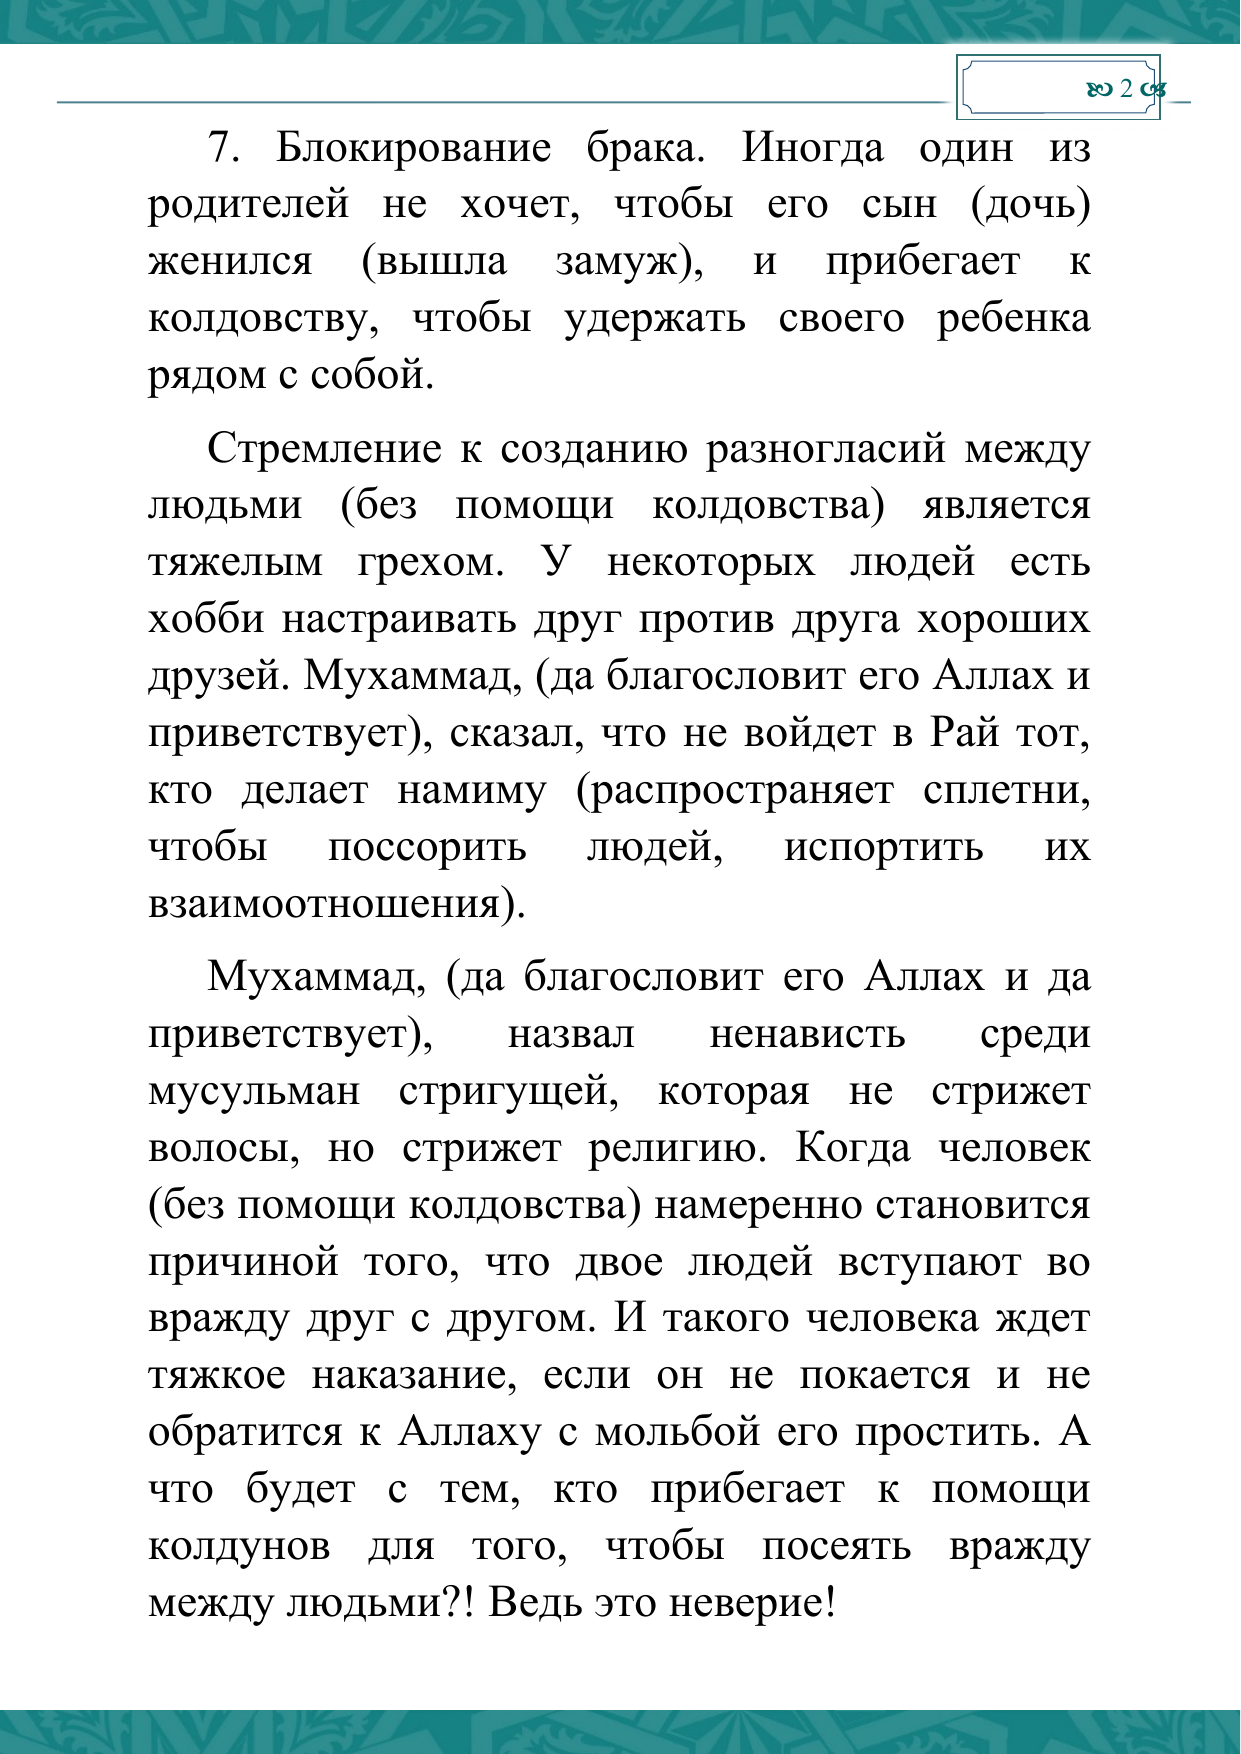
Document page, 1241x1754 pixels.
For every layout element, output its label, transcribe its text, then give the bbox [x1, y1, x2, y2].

text Стремление к созданию разногласий между людьми (без помощи колдовства) является тяжелым грехом. У некоторых людей есть хобби настраивать друг против друга хороших друзей. Мухаммад, (да благословит его Аллах и приветствует), сказал, что не войдет в Рай тот, кто делает намиму (распространяет сплетни, чтобы поссорить людей, испортить их взаимоотношения). [148, 419, 1092, 927]
picture [0, 1710, 1241, 1754]
text Мухаммад, (да благословит его Аллах и да приветствует), назвал ненависть среди мусульман стригущей, которая не стрижет волосы, но стрижет религию. Когда человек (без помощи колдовства) намеренно становится причиной того, что двое людей вступают во вражду друг с другом. И такого человека ждет тяжкое наказание, если он не покается и не обратится к Аллаху с мольбой его простить. А что будет с тем, кто прибегает к помощи колдунов для того, чтобы посеять вражду между людьми?! Ведь это неверие! [148, 948, 1092, 1626]
picture [0, 0, 1240, 44]
text 7. Блокирование брака. Иногда один из родителей не хочет, чтобы его сын (дочь) женился (вышла замуж), и прибегает к колдовству, чтобы удержать своего ребенка рядом с собой. [148, 118, 1092, 398]
